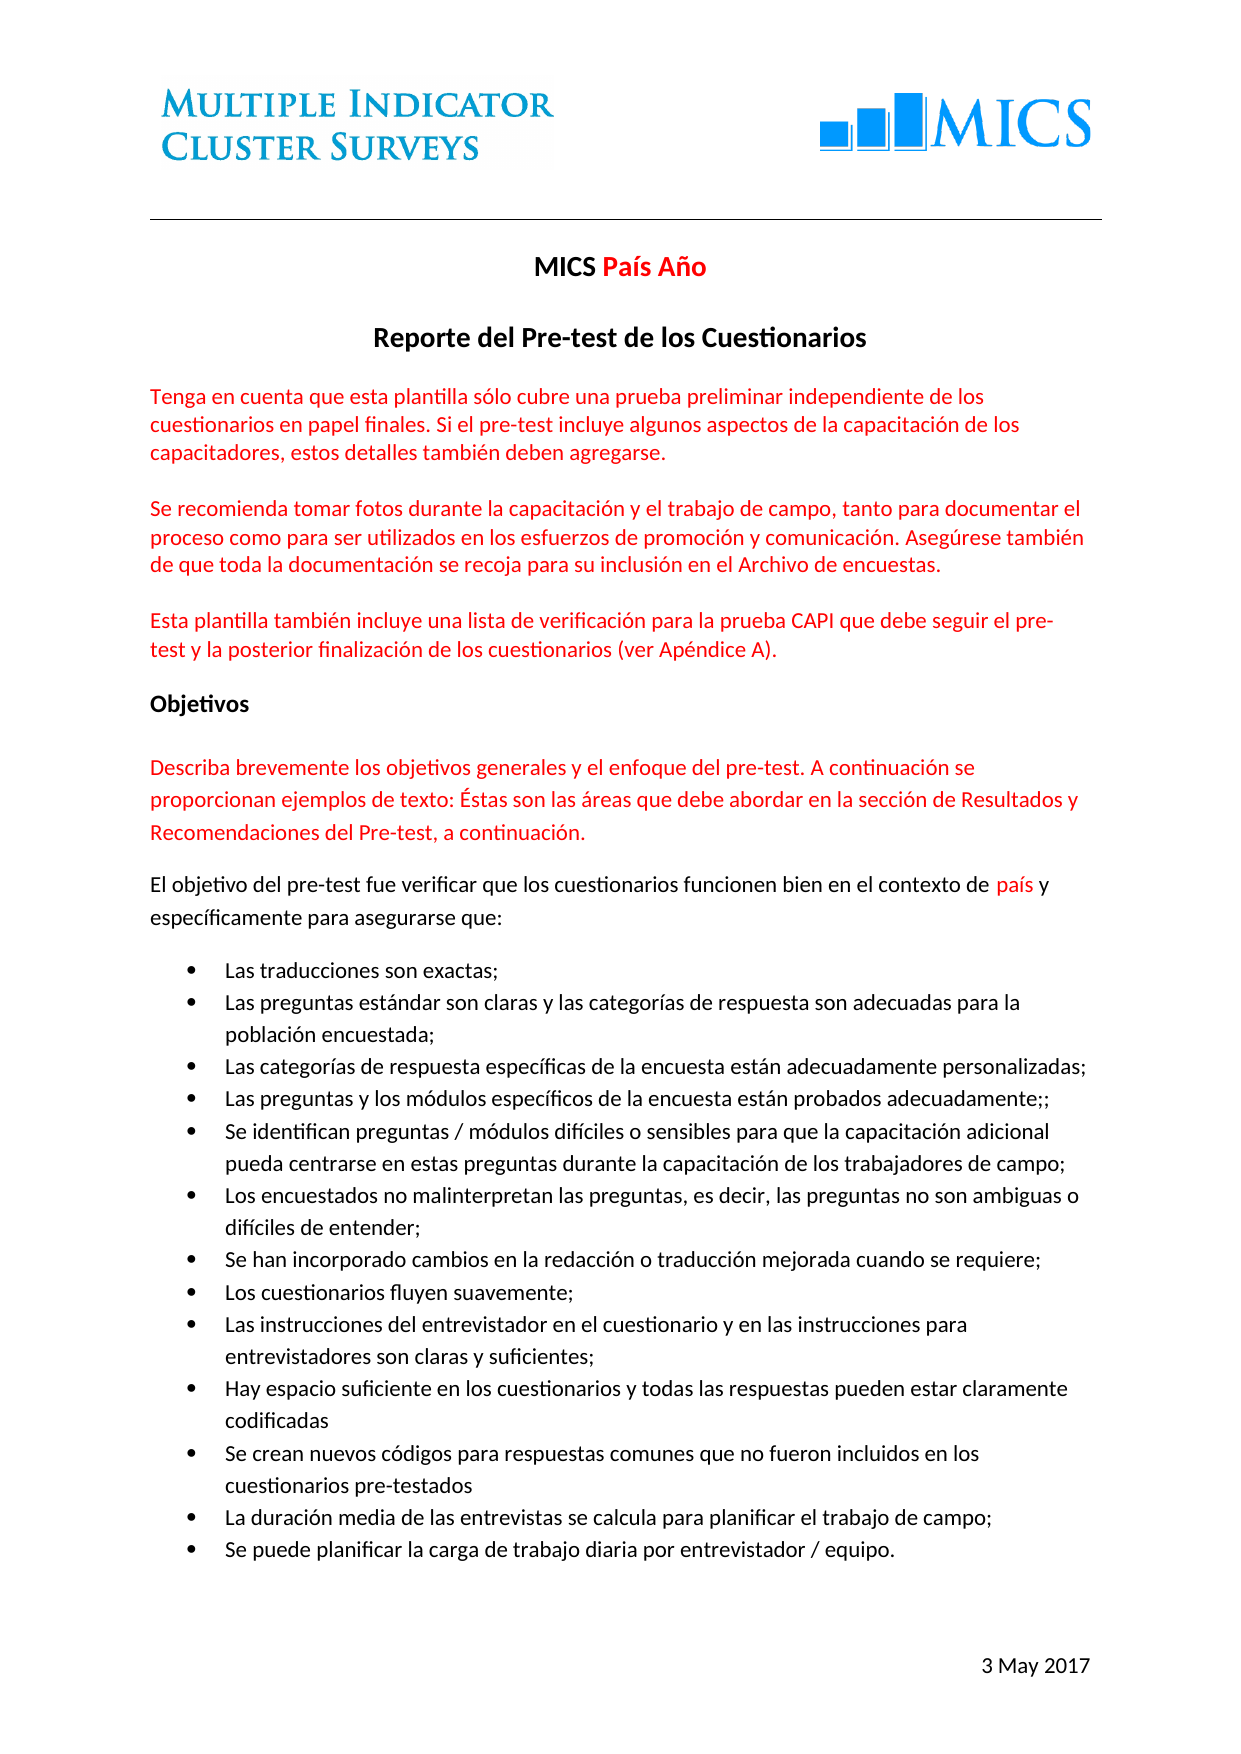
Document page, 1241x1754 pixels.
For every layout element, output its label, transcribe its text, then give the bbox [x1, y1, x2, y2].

text MICS País Año [150, 248, 1090, 283]
list Se puede planificar la carga de trabajo diaria por entrevistador / equipo. [187, 1535, 1090, 1563]
list Los encuestados no malinterpretan las preguntas, es decir, las preguntas no son ambiguas o difíciles de entender; [187, 1181, 1090, 1241]
list Las instrucciones del entrevistador en el cuestionario y en las instrucciones para entrevistadores son claras y suficientes; [187, 1310, 1090, 1370]
list Las traducciones son exactas; [187, 956, 1090, 984]
text El objetivo del pre-test fue verificar que los cuestionarios funcionen bien en el contexto de país y específicamente para asegurarse que: [150, 871, 1090, 931]
text Tenga en cuenta que esta plantilla sólo cubre una prueba preliminar independiente de los cuestionarios en papel finales. Si el pre-test incluye algunos aspectos de la capacitación de los capacitadores, estos detalles también deben agregarse. [150, 382, 1090, 467]
picture [161, 75, 554, 170]
list Se han incorporado cambios en la redacción o traducción mejorada cuando se requiere; [187, 1246, 1090, 1273]
list Las categorías de respuesta específicas de la encuesta están adecuadamente personalizadas; [187, 1052, 1090, 1080]
list Las preguntas estándar son claras y las categorías de respuesta son adecuadas para la población encuestada; [187, 988, 1090, 1048]
list Las preguntas y los módulos específicos de la encuesta están probados adecuadamente;; [187, 1084, 1090, 1113]
list La duración media de las entrevistas se calcula para planificar el trabajo de campo; [187, 1503, 1090, 1531]
text Se recomienda tomar fotos durante la capacitación y el trabajo de campo, tanto para documentar el proceso como para ser utilizados en los esfuerzos de promoción y comunicación. Asegúrese también de que toda la documentación se recoja para su inclusión en el Archivo de encuestas. [150, 494, 1090, 579]
list Hay espacio suficiente en los cuestionarios y todas las respuestas pueden estar claramente codificadas [187, 1374, 1090, 1434]
list Los cuestionarios fluyen suavemente; [187, 1278, 1090, 1306]
text Describa brevemente los objetivos generales y el enfoque del pre-test. A continuación se proporcionan ejemplos de texto: Éstas son las áreas que debe abordar en la sección de Resultados y Recomendaciones del Pre-test, a continuación. [150, 753, 1090, 846]
picture [820, 93, 1091, 151]
list Se identifican preguntas / módulos difíciles o sensibles para que la capacitación adicional pueda centrarse en estas preguntas durante la capacitación de los trabajadores de campo; [187, 1117, 1090, 1177]
subtitle Objetivos [150, 688, 1090, 718]
text Esta plantilla también incluye una lista de verificación para la prueba CAPI que debe seguir el pre-test y la posterior finalización de los cuestionarios (ver Apéndice A). [150, 607, 1090, 663]
text Reporte del Pre-test de los Cuestionarios [150, 319, 1090, 354]
list Se crean nuevos códigos para respuestas comunes que no fueron incluidos en los cuestionarios pre-testados [187, 1439, 1090, 1499]
